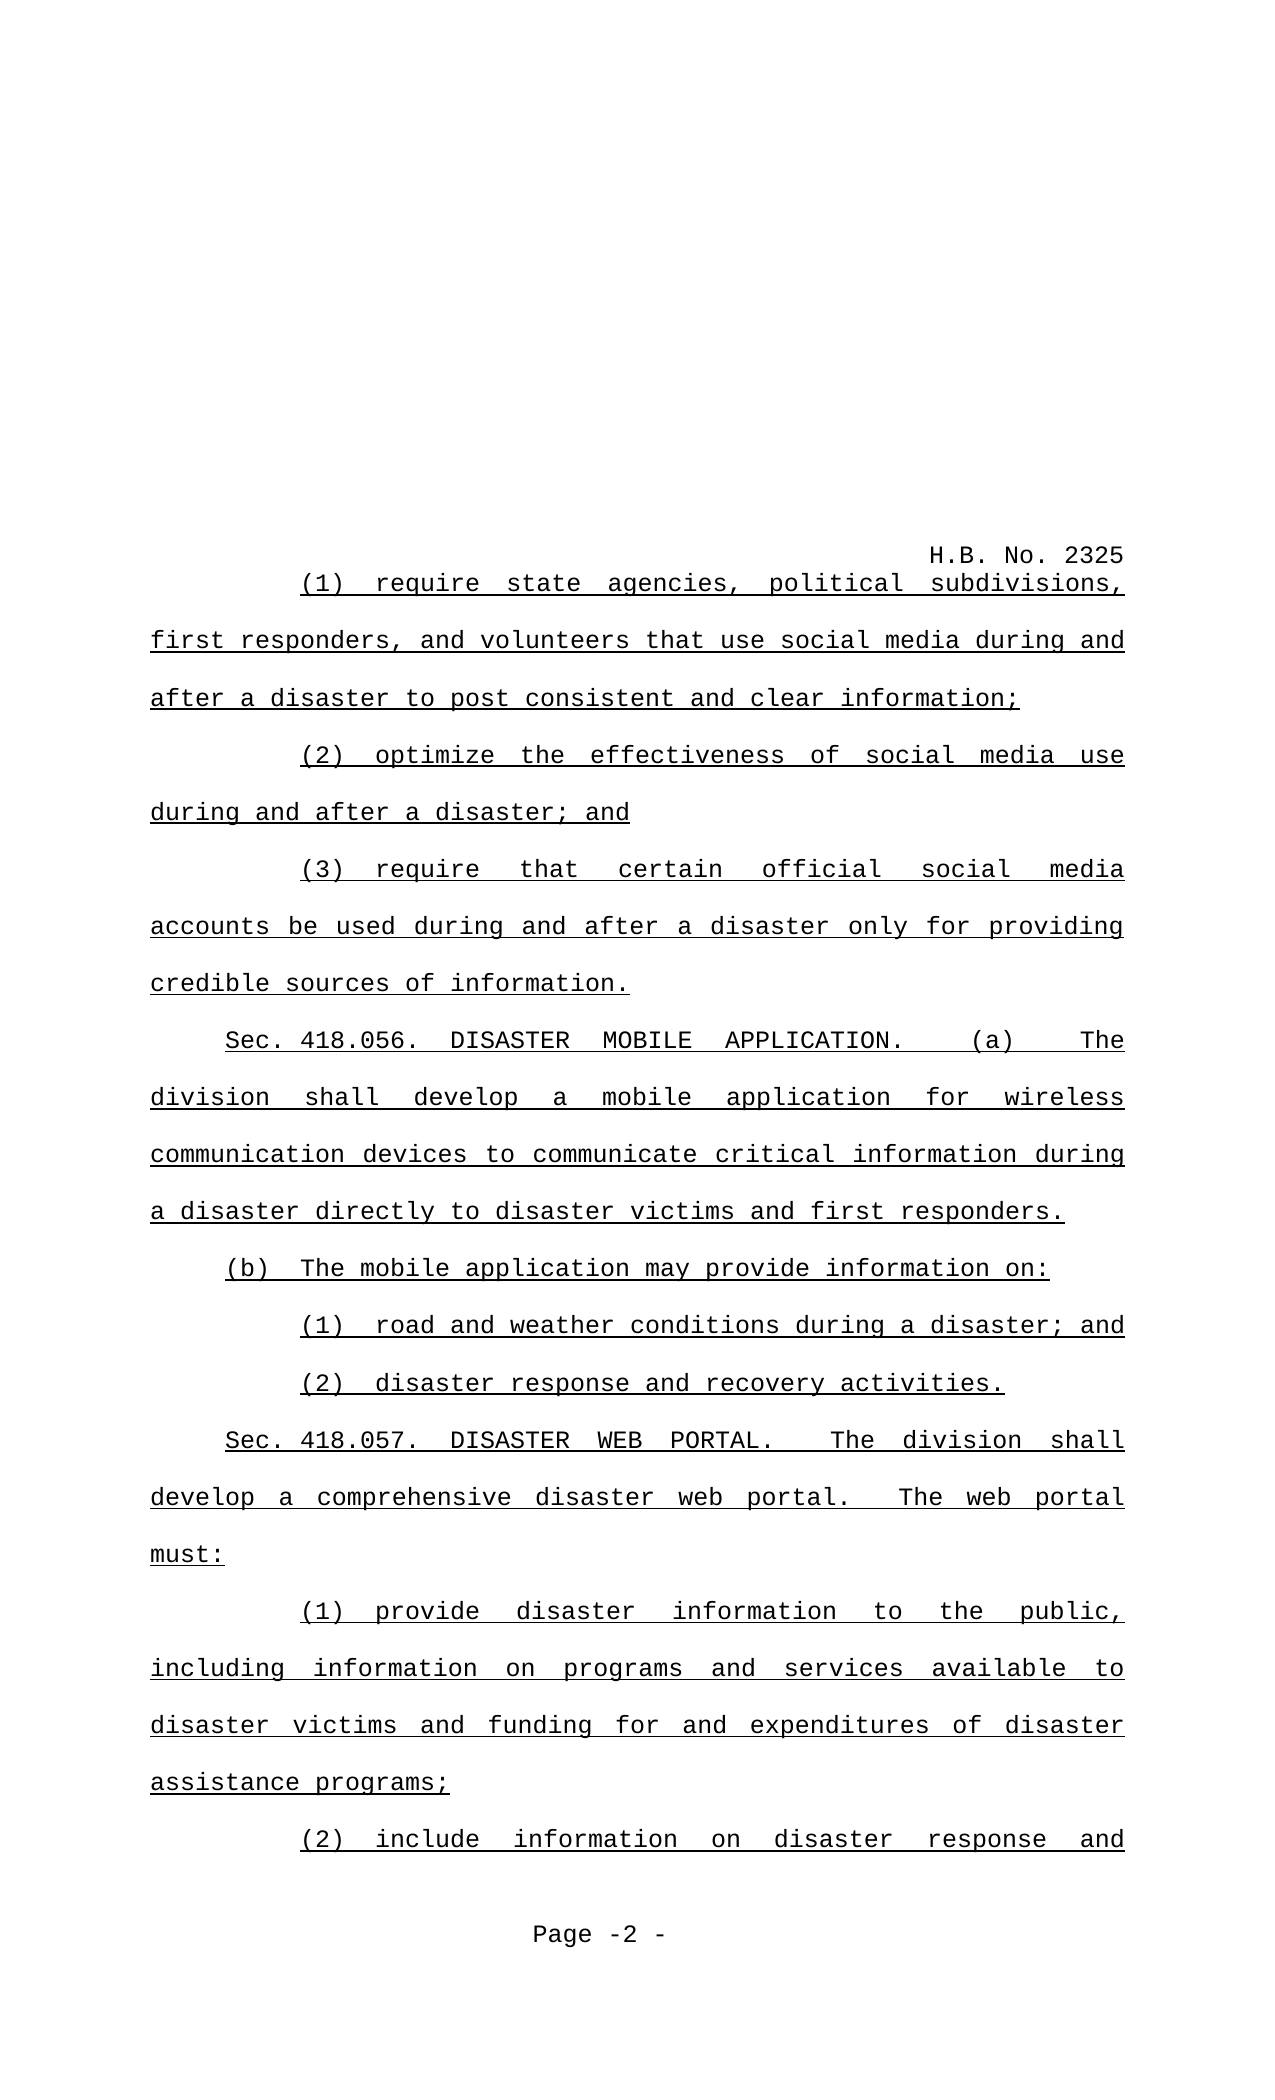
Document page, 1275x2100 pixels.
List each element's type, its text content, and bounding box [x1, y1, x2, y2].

text (b) The mobile application may provide information on: [150, 1256, 1125, 1284]
text (2) disaster response and recovery activities. [150, 1370, 1125, 1398]
text (1) provide disaster information to the public, including information on programs and services available to disaster victims and funding for and expenditures of disaster assistance programs; [150, 1598, 1125, 1679]
text (1) provide disaster information to the public, including information on programs and services available to disaster victims and funding for and expenditures of disaster assistance programs; [150, 1737, 1125, 1798]
text Sec. 418.056. DISASTER MOBILE APPLICATION. (a) The division shall develop a mobile application for wireless communication devices to communicate critical information during a disaster directly to disaster victims and first responders. [150, 1027, 1125, 1108]
text (1) require state agencies, political subdivisions, first responders, and volunteers that use social media during and after a disaster to post consistent and clear information; [150, 571, 1125, 651]
text (3) require that certain official social media accounts be used during and after a disaster only for providing credible sources of information. [150, 856, 1125, 999]
text (1) provide disaster information to the public, including information on programs and services available to disaster victims and funding for and expenditures of disaster assistance programs; [150, 1680, 1125, 1736]
text (2) optimize the effectiveness of social media use during and after a disaster; and [150, 742, 1125, 828]
text Sec. 418.056. DISASTER MOBILE APPLICATION. (a) The division shall develop a mobile application for wireless communication devices to communicate critical information during a disaster directly to disaster victims and first responders. [150, 1110, 1125, 1165]
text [150, 1827, 1125, 1855]
text Sec. 418.056. DISASTER MOBILE APPLICATION. (a) The division shall develop a mobile application for wireless communication devices to communicate critical information during a disaster directly to disaster victims and first responders. [150, 1167, 1125, 1227]
text (1) require state agencies, political subdivisions, first responders, and volunteers that use social media during and after a disaster to post consistent and clear information; [150, 653, 1125, 713]
text Sec. 418.057. DISASTER WEB PORTAL. The division shall develop a comprehensive disaster web portal. The web portal must: [150, 1427, 1125, 1508]
text (1) road and weather conditions during a disaster; and [150, 1313, 1125, 1341]
text Sec. 418.057. DISASTER WEB PORTAL. The division shall develop a comprehensive disaster web portal. The web portal must: [150, 1509, 1125, 1570]
